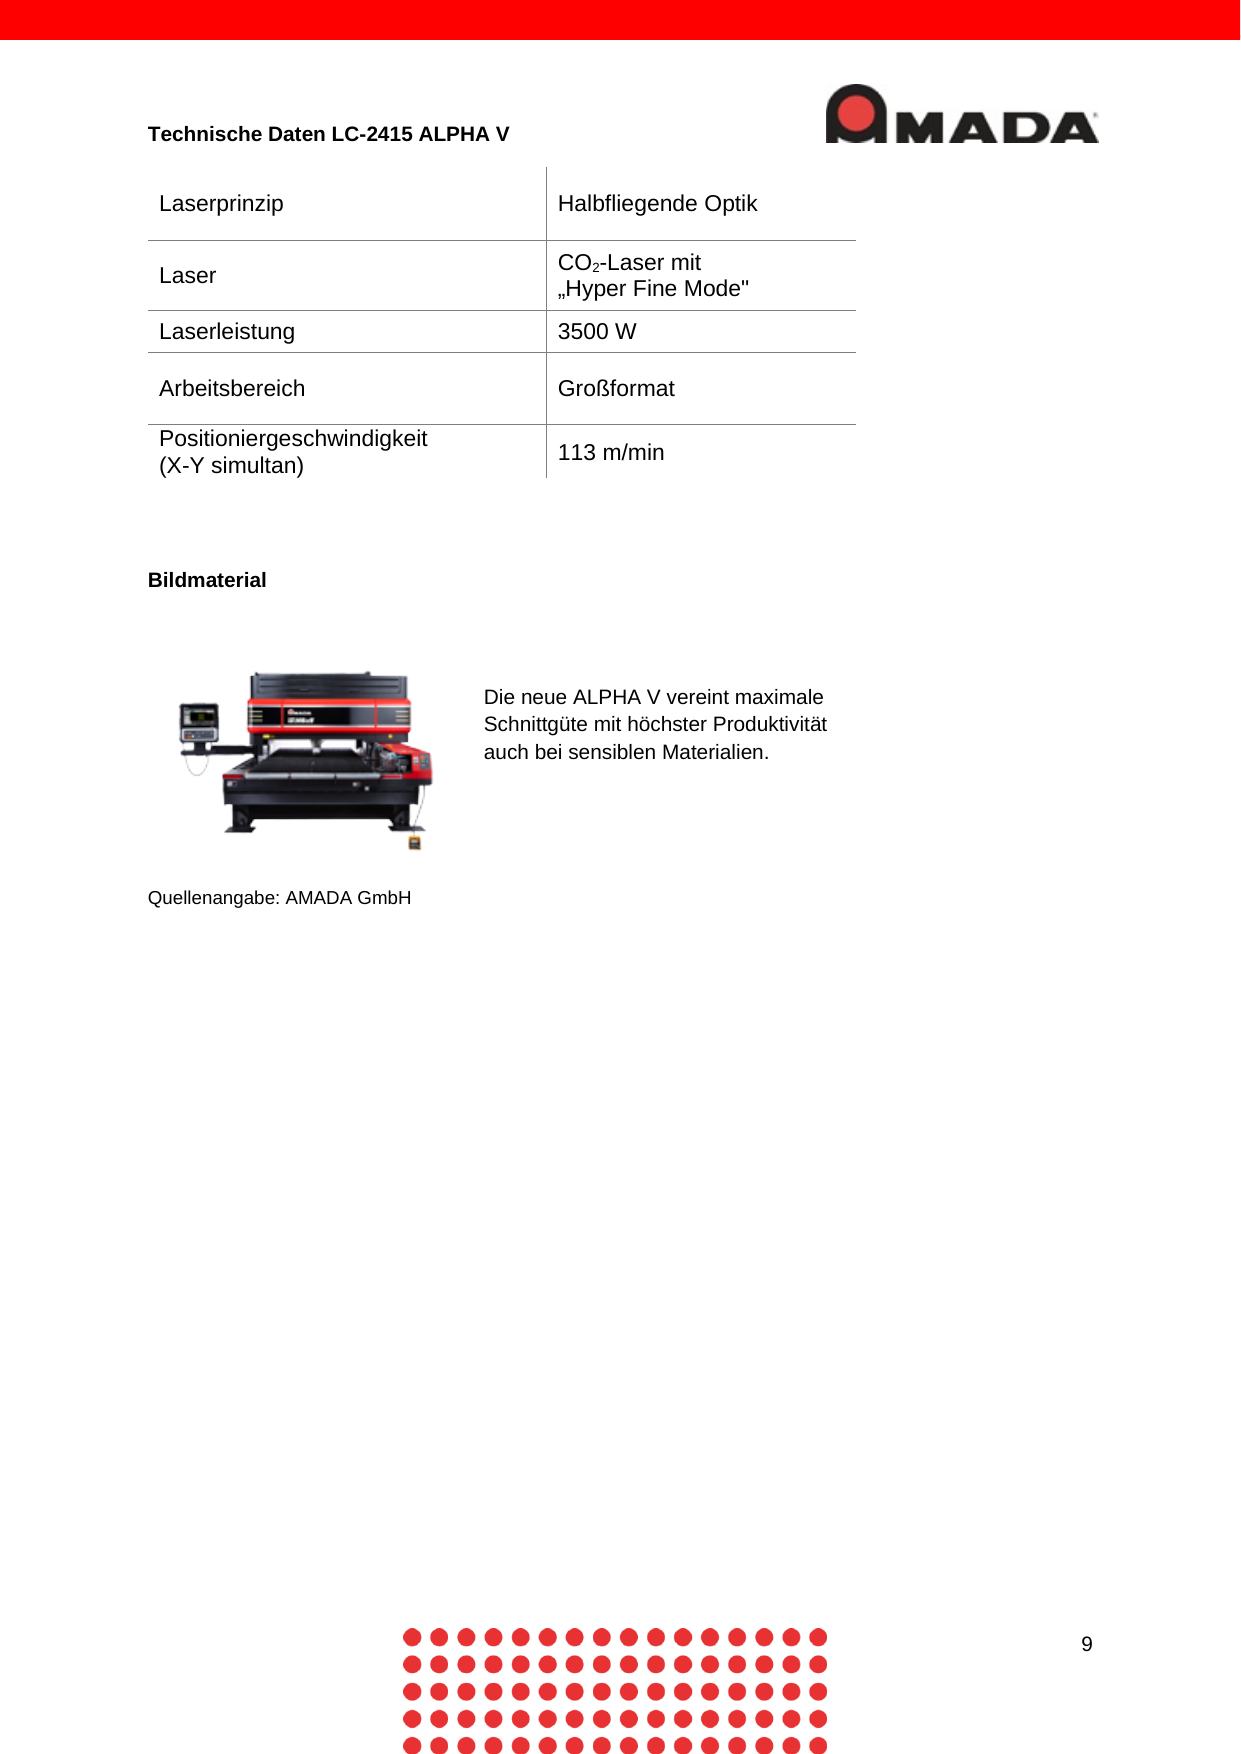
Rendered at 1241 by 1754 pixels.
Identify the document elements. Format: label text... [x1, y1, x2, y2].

table_header Laserprinzip [148, 167, 546, 240]
table_cell 3500 W [547, 311, 856, 352]
table_cell 113 m/min [547, 425, 856, 478]
table_cell Laser [148, 241, 546, 310]
picture [147, 657, 453, 867]
text Technische Daten LC-2415 ALPHA V [148, 122, 827, 146]
table_cell CO2-Laser mit „Hyper Fine Mode" [547, 241, 856, 310]
table_cell Laserleistung [148, 311, 546, 352]
picture [403, 1628, 827, 1754]
table_header [136, 657, 472, 887]
table_cell Arbeitsbereich [148, 353, 546, 424]
text Quellenangabe: AMADA GmbH [148, 887, 823, 909]
table_header Die neue ALPHA V vereint maximale Schnittgüte mit höchster Produktivität auch bei sensiblen Materialien. [473, 657, 943, 887]
table_cell Positioniergeschwindigkeit (X-Y simultan) [148, 425, 546, 478]
table_cell Großformat [547, 353, 856, 424]
picture [826, 84, 1099, 143]
text Bildmaterial [148, 568, 823, 592]
table_header Halbfliegende Optik [547, 167, 856, 240]
